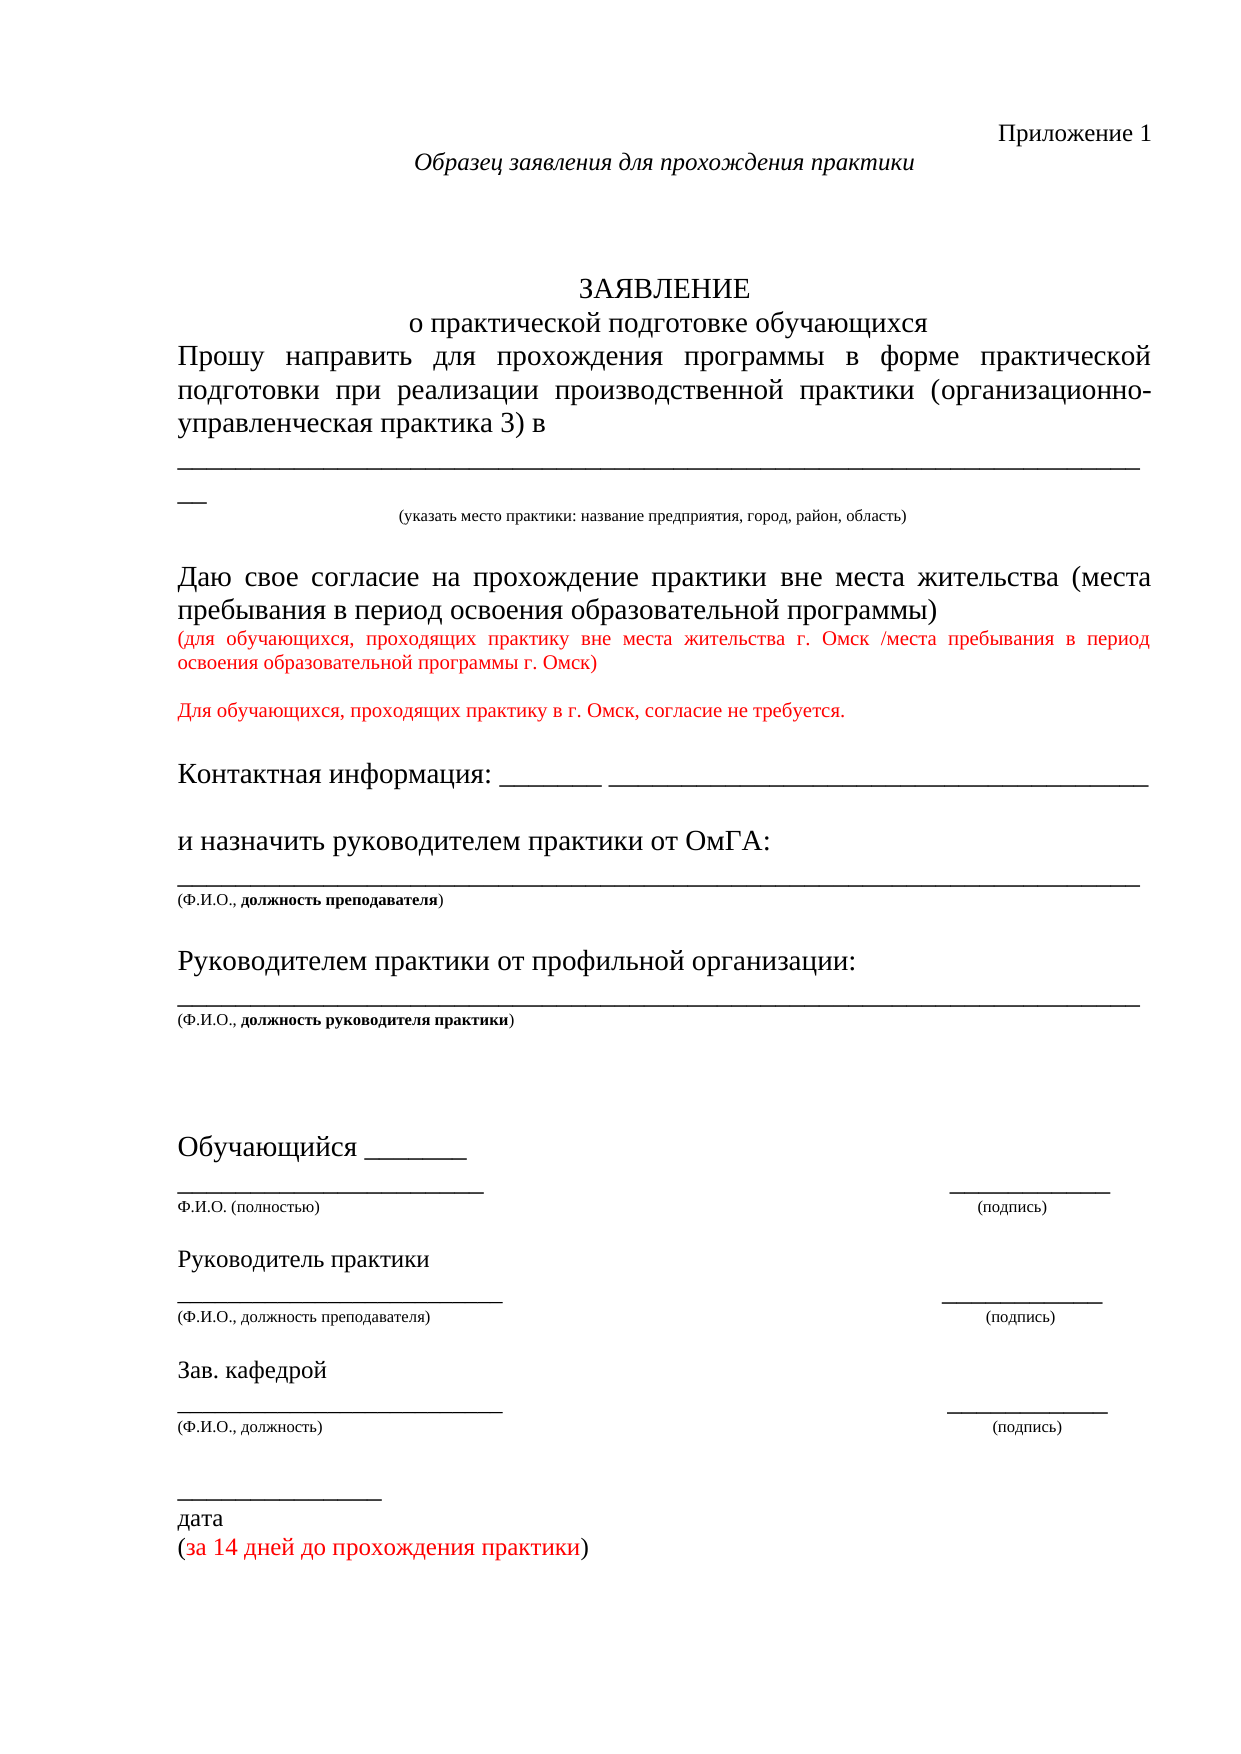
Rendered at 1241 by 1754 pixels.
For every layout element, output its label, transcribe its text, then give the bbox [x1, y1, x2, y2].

text Ф.И.О. (полностью) (подпись) [177, 1197, 1152, 1216]
text (Ф.И.О., должность преподавателя) (подпись) [177, 1307, 1152, 1326]
text _____________________ ___________ [177, 1163, 1152, 1197]
text Даю свое согласие на прохождение практики вне места жительства (места пребывания в период освоения образовательной программы) [177, 559, 1152, 626]
text (Ф.И.О., должность преподавателя) [177, 890, 1152, 909]
text ____________________________________________________________________ [177, 439, 1152, 506]
text Приложение 1 [177, 118, 1152, 147]
text дата [177, 1503, 1152, 1532]
text Контактная информация: _______ _____________________________________ [177, 756, 1152, 789]
text ______________ [177, 1470, 1152, 1503]
text Прошу направить для прохождения программы в форме практической подготовки при реализации производственной практики (организационно-управленческая практика 3) в [177, 338, 1152, 439]
text __________________________ ___________ [177, 1273, 1152, 1307]
text (указать место практики: название предприятия, город, район, область) [177, 506, 1152, 525]
text Руководитель практики [177, 1244, 1152, 1273]
text о практической подготовке обучающихся [177, 305, 1152, 338]
text Образец заявления для прохождения практики [177, 147, 1152, 176]
text Обучающийся _______ [177, 1129, 1152, 1163]
text и назначить руководителем практики от ОмГА: [177, 823, 1152, 856]
text __________________________________________________________________ [177, 856, 1152, 890]
text ЗАЯВЛЕНИЕ [177, 271, 1152, 305]
text (за 14 дней до прохождения практики) [177, 1532, 1152, 1561]
text Зав. кафедрой [177, 1355, 1152, 1383]
text __________________________________________________________________ [177, 976, 1152, 1010]
text (для обучающихся, проходящих практику вне места жительства г. Омск /места пребывания в период освоения образовательной программы г. Омск) [177, 626, 1152, 674]
text (Ф.И.О., должность) (подпись) [177, 1417, 1152, 1436]
text Руководителем практики от профильной организации: [177, 943, 1152, 976]
text __________________________ ___________ [177, 1383, 1152, 1417]
text (Ф.И.О., должность руководителя практики) [177, 1010, 1152, 1029]
text Для обучающихся, проходящих практику в г. Омск, согласие не требуется. [177, 698, 1152, 722]
